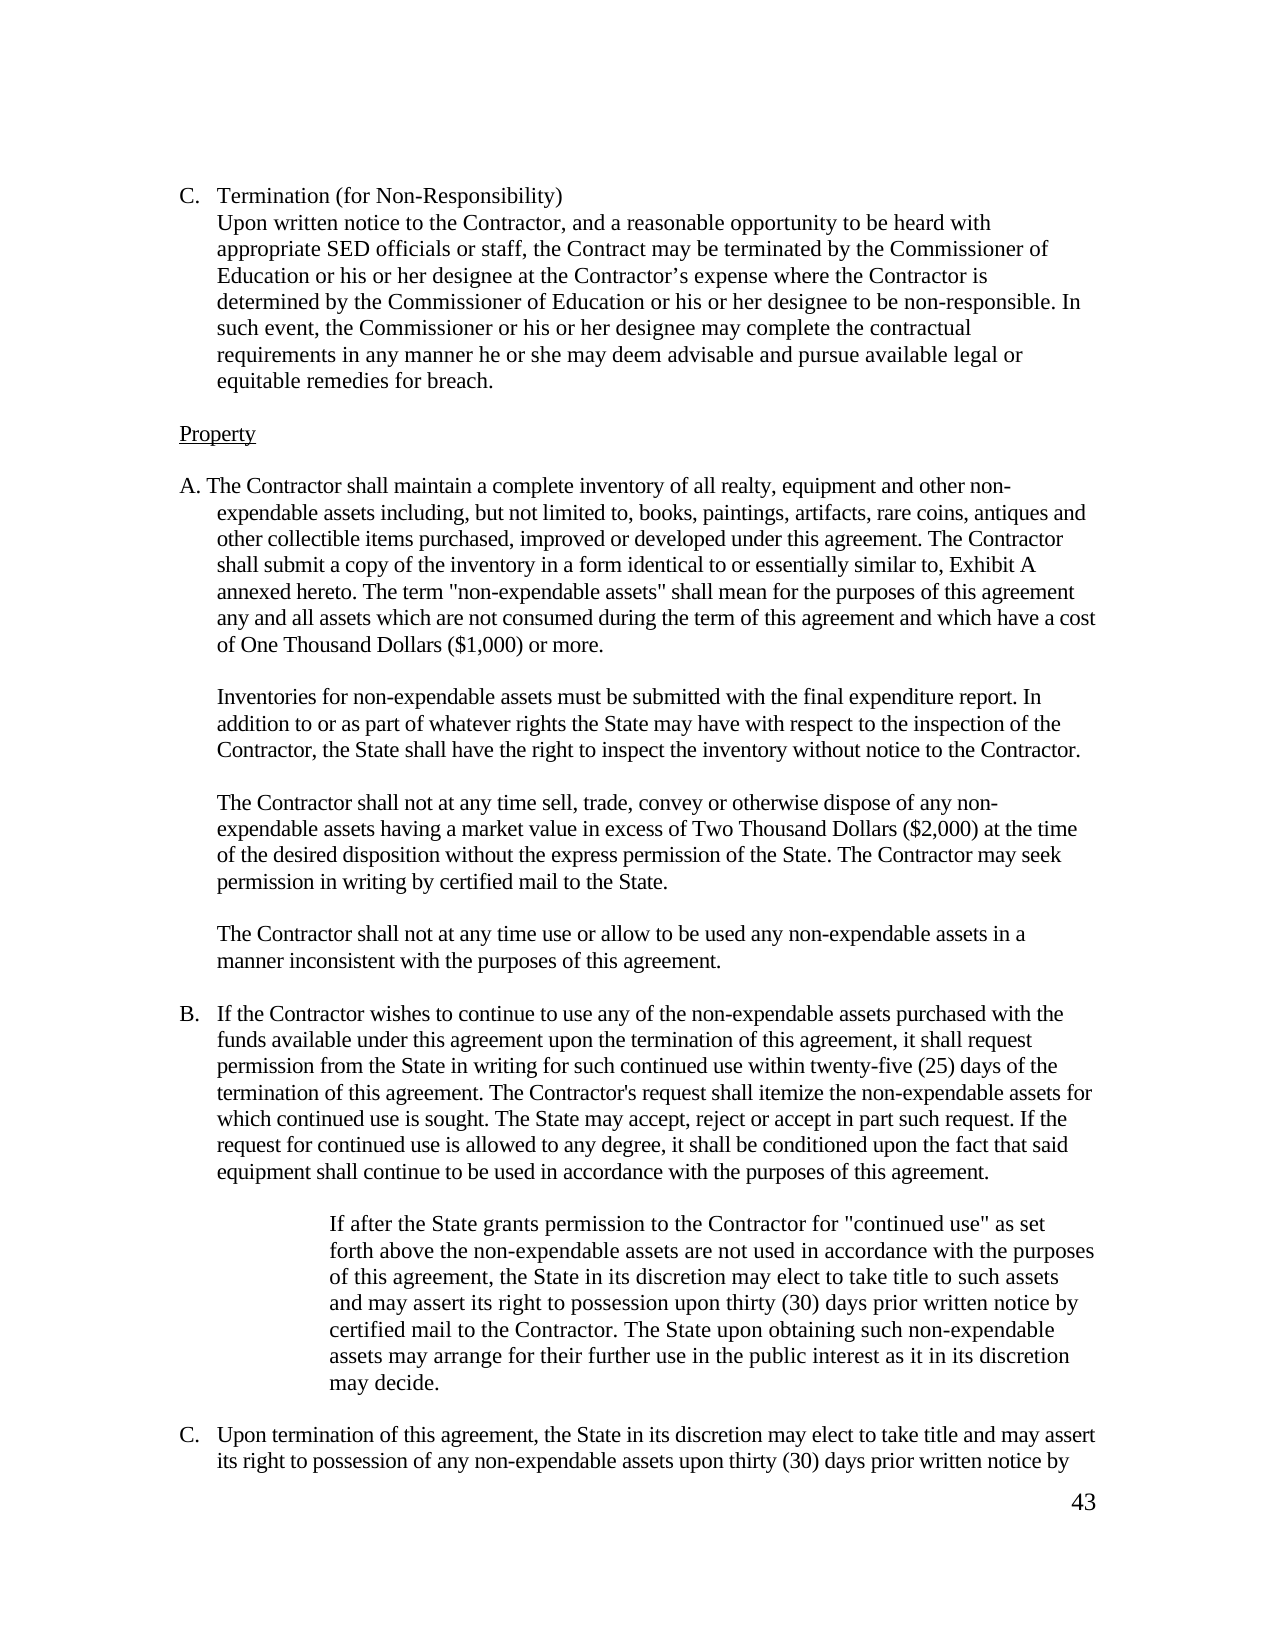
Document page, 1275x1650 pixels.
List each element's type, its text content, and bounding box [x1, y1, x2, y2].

text B. If the Contractor wishes to continue to use any of the non-expendable assets purchased with the funds available under this agreement upon the termination of this agreement, it shall request permission from the State in writing for such continued use within twenty-five (25) days of the termination of this agreement. The Contractor's request shall itemize the non-expendable assets for which continued use is sought. The State may accept, reject or accept in part such request. If the request for continued use is allowed to any degree, it shall be conditioned upon the fact that said equipment shall continue to be used in accordance with the purposes of this agreement. [179, 999, 1096, 1184]
text Inventories for non-expendable assets must be submitted with the final expenditure report. In addition to or as part of whatever rights the State may have with respect to the inspection of the Contractor, the State shall have the right to inspect the inventory without notice to the Contractor. [217, 683, 1096, 762]
text The Contractor shall not at any time use or allow to be used any non-expendable assets in a manner inconsistent with the purposes of this agreement. [217, 921, 1096, 973]
text If after the State grants permission to the Contractor for "continued use" as set forth above the non-expendable assets are not used in accordance with the purposes of this agreement, the State in its discretion may elect to take title to such assets and may assert its right to possession upon thirty (30) days prior written notice by certified mail to the Contractor. The State upon obtaining such non-expendable assets may arrange for their further use in the public interest as it in its discretion may decide. [329, 1210, 1096, 1395]
text A. The Contractor shall maintain a complete inventory of all realty, equipment and other non-expendable assets including, but not limited to, books, paintings, artifacts, rare coins, antiques and other collectible items purchased, improved or developed under this agreement. The Contractor shall submit a copy of the inventory in a form identical to or essentially similar to, Exhibit A annexed hereto. The term "non-expendable assets" shall mean for the purposes of this agreement any and all assets which are not consumed during the term of this agreement and which have a cost of One Thousand Dollars ($1,000) or more. [179, 472, 1096, 657]
list Upon written notice to the Contractor, and a reasonable opportunity to be heard with appropriate SED officials or staff, the Contract may be terminated by the Commissioner of Education or his or her designee at the Contractor’s expense where the Contractor is determined by the Commissioner of Education or his or her designee to be non-responsible. In such event, the Commissioner or his or her designee may complete the contractual requirements in any manner he or she may deem advisable and pursue available legal or equitable remedies for breach. [217, 209, 1096, 393]
list C. Termination (for Non-Responsibility) [179, 183, 1096, 209]
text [179, 1421, 1096, 1474]
text The Contractor shall not at any time sell, trade, convey or otherwise dispose of any non-expendable assets having a market value in excess of Two Thousand Dollars ($2,000) at the time of the desired disposition without the express permission of the State. The Contractor may seek permission in writing by certified mail to the State. [217, 789, 1096, 894]
text Property [179, 420, 1096, 446]
